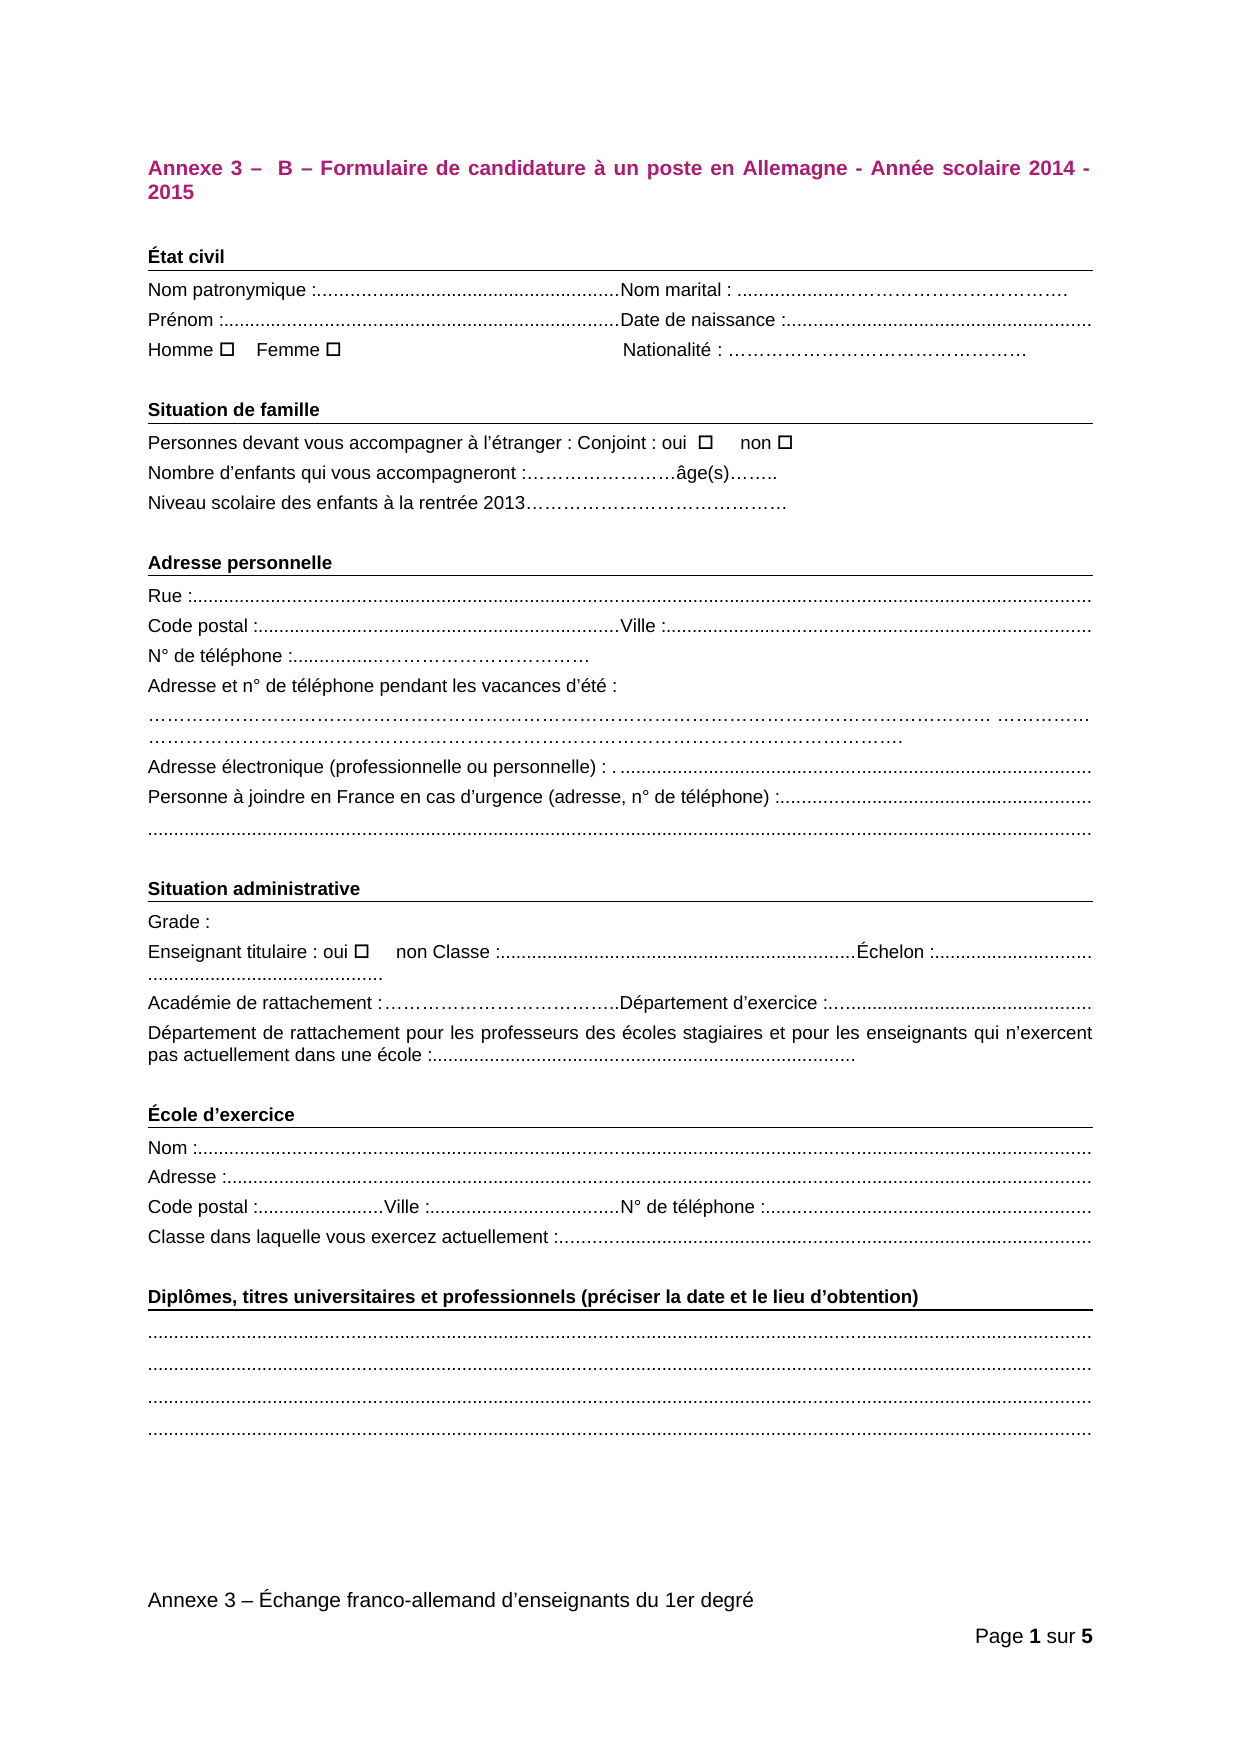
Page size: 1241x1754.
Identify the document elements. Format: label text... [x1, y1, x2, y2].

text Adresse personnelle [148, 552, 1093, 575]
text Adresse : [148, 1166, 1093, 1188]
text Nom patronymique : Nom marital : ……………………………. [148, 279, 1093, 301]
text Prénom : Date de naissance : [148, 309, 1093, 331]
text Classe dans laquelle vous exercez actuellement : [148, 1226, 1093, 1248]
text ……………………………………………………………………………………………………………………… ………………………………………………………………………………………………………………………. [148, 704, 1093, 747]
subtitle Annexe 3 – B – Formulaire de candidature à un poste en Allemagne - Année scolaire 2014 - 2015 [148, 156, 1093, 204]
text Code postal : Ville : N° de téléphone : [148, 1196, 1093, 1218]
text Niveau scolaire des enfants à la rentrée 2013…………………………………… [148, 492, 1093, 513]
text N° de téléphone : …………………………… [148, 644, 1093, 666]
text Enseignant titulaire : oui non Classe : Échelon : [148, 941, 1093, 984]
text Adresse électronique (professionnelle ou personnelle) : [148, 756, 1093, 777]
text Diplômes, titres universitaires et professionnels (préciser la date et le lieu d’obtention) [148, 1286, 1093, 1309]
text Nombre d’enfants qui vous accompagneront :……………………âge(s)…….. [148, 462, 1093, 483]
text Académie de rattachement : ………………………………..Département d’exercice : [148, 992, 1093, 1014]
text Grade : [148, 911, 1093, 932]
text Adresse et n° de téléphone pendant les vacances d’été : [148, 674, 1093, 696]
text École d’exercice [148, 1103, 1093, 1127]
text Département de rattachement pour les professeurs des écoles stagiaires et pour les enseignants qui n’exercent pas actuellement dans une école : [148, 1022, 1093, 1065]
text Personnes devant vous accompagner à l’étranger : Conjoint : oui non [148, 432, 1093, 454]
text Code postal : Ville : [148, 614, 1093, 636]
text Situation de famille [148, 399, 1093, 423]
text Situation administrative [148, 878, 1093, 901]
text Rue : [148, 585, 1093, 606]
text Personne à joindre en France en cas d’urgence (adresse, n° de téléphone) : [148, 786, 1093, 807]
text Homme Femme Nationalité : ………………………………………… [148, 339, 1093, 361]
text État civil [148, 246, 1093, 270]
text Nom : [148, 1136, 1093, 1158]
